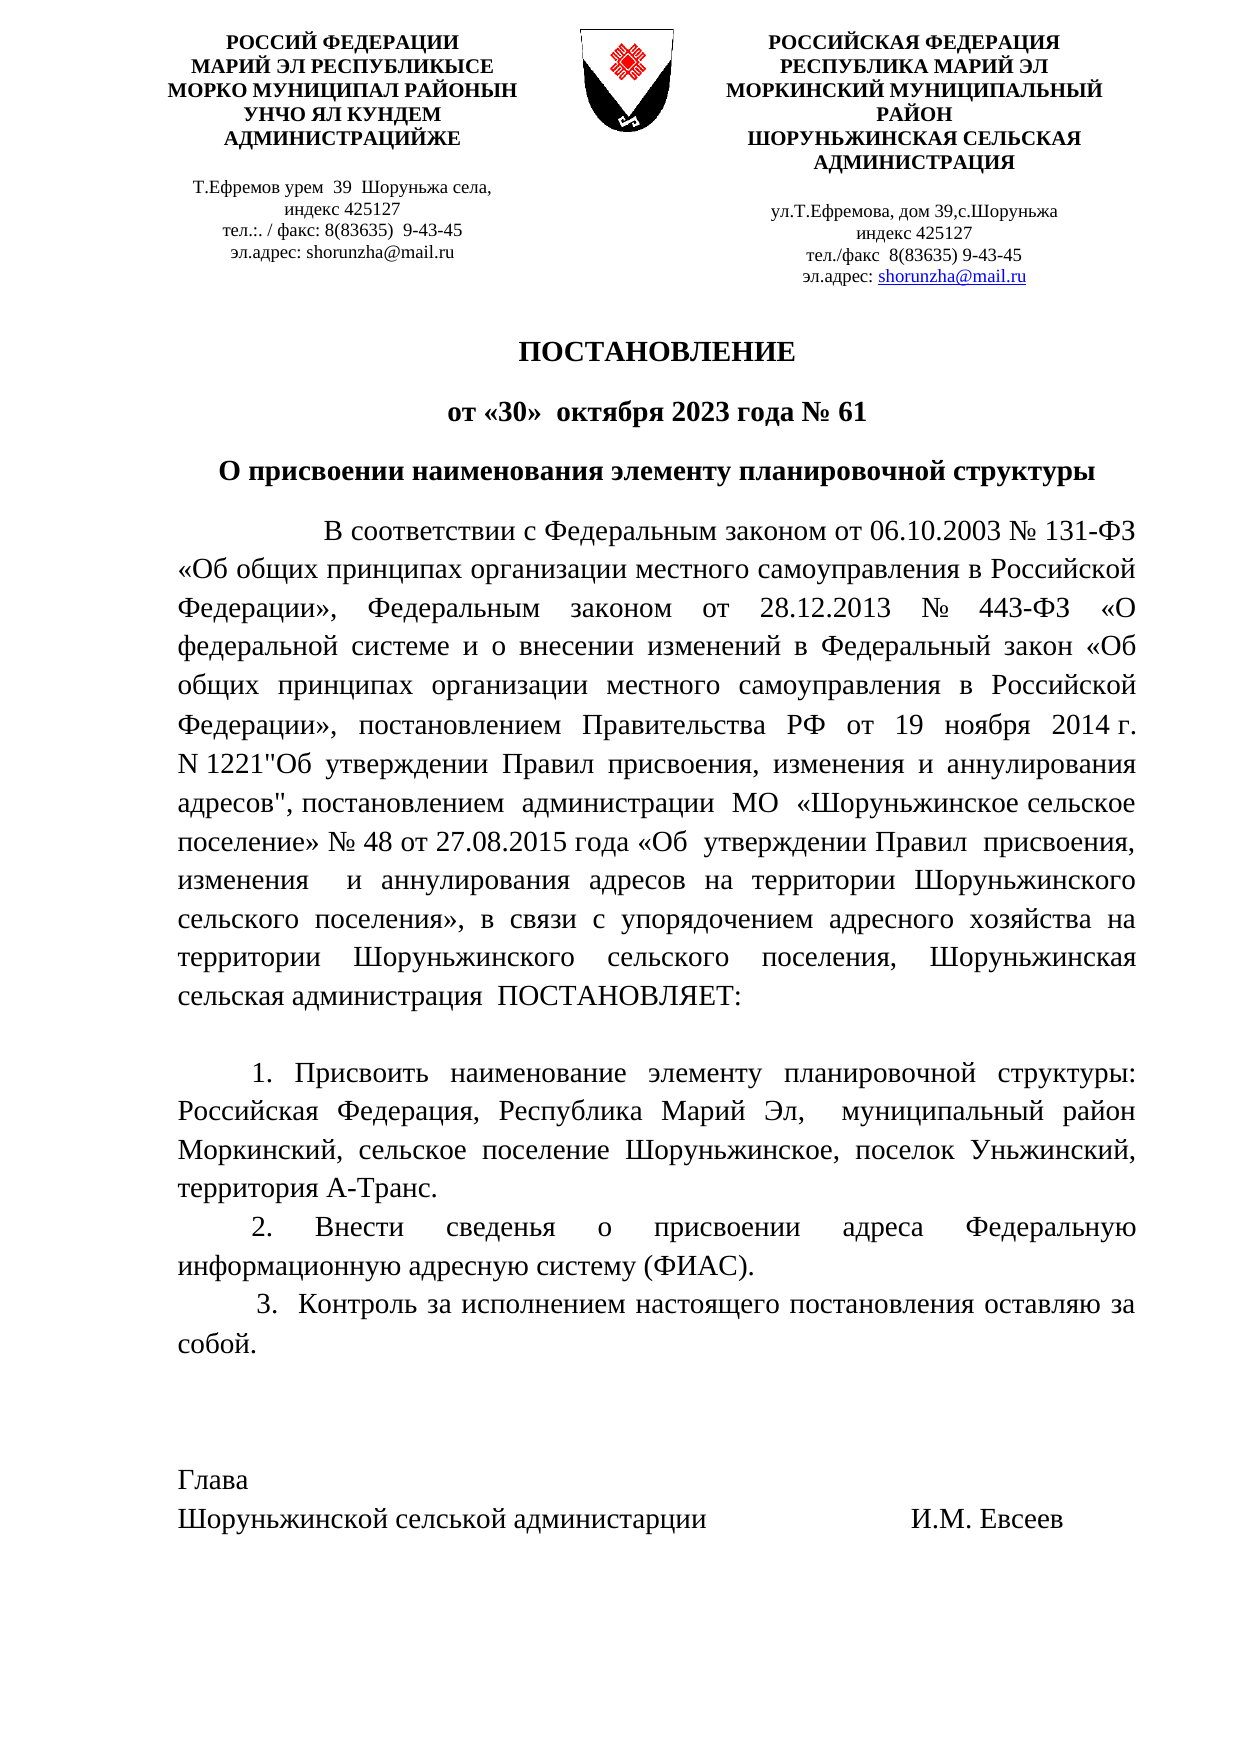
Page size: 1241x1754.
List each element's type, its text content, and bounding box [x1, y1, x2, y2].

table_header РОССИЙСКАЯ ФЕДЕРАЦИЯ РЕСПУБЛИКА МАРИЙ ЭЛ МОРКИНСКИЙ МУНИЦИПАЛЬНЫЙ РАЙОН ШОРУНЬЖИНСКАЯ СЕЛЬСКАЯ АДМИНИСТРАЦИЯ ул.Т.Ефремова, дом 39,с.Шоруньжа индекс 425127 тел./факс 8(83635) 9-43-45 эл.адрес: shorunzha@mail.ru [690, 30, 1138, 334]
text 3. Контроль за исполнением настоящего постановления оставляю за собой. [177, 1286, 1137, 1361]
text ПОСТАНОВЛЕНИЕ [177, 334, 1137, 368]
text 1. Присвоить наименование элементу планировочной структуры: Российская Федерация, Республика Марий Эл, муниципальный район Моркинский, сельское поселение Шоруньжинское, поселок Уньжинский, территория А-Транс. [177, 1055, 1137, 1204]
text В соответствии с Федеральным законом от 06.10.2003 № 131-ФЗ «Об общих принципах организации местного самоуправления в Российской Федерации», Федеральным законом от 28.12.2013 № 443-ФЗ «О федеральной системе и о внесении изменений в Федеральный закон «Об общих принципах организации местного самоуправления в Российской Федерации», постановлением Правительства РФ от 19 ноября 2014 г. N 1221"Об утверждении Правил присвоения, изменения и аннулирования адресов", постановлением администрации МО «Шоруньжинское сельское поселение» № 48 от 27.08.2015 года «Об утверждении Правил присвоения, изменения и аннулирования адресов на территории Шоруньжинского сельского поселения», в связи с упорядочением адресного хозяйства на территории Шоруньжинского сельского поселения, Шоруньжинская сельская администрация ПОСТАНОВЛЯЕТ: [177, 513, 1137, 747]
table_header РОССИЙ ФЕДЕРАЦИИ МАРИЙ ЭЛ РЕСПУБЛИКЫСЕ МОРКО МУНИЦИПАЛ РАЙОНЫН УНЧО ЯЛ КУНДЕМ АДМИНИСТРАЦИЙЖЕ Т.Ефремов урем 39 Шоруньжа села, индекс 425127 тел.:. / факс: 8(83635) 9-43-45 эл.адрес: shorunzha@mail.ru [121, 30, 564, 334]
text Шоруньжинской селськой администарции И.М. Евсеев [177, 1501, 1137, 1534]
text от «30» октября 2023 года № 61 [177, 394, 1137, 427]
text В соответствии с Федеральным законом от 06.10.2003 № 131-ФЗ «Об общих принципах организации местного самоуправления в Российской Федерации», Федеральным законом от 28.12.2013 № 443-ФЗ «О федеральной системе и о внесении изменений в Федеральный закон «Об общих принципах организации местного самоуправления в Российской Федерации», постановлением Правительства РФ от 19 ноября 2014 г. N 1221"Об утверждении Правил присвоения, изменения и аннулирования адресов", постановлением администрации МО «Шоруньжинское сельское поселение» № 48 от 27.08.2015 года «Об утверждении Правил присвоения, изменения и аннулирования адресов на территории Шоруньжинского сельского поселения», в связи с упорядочением адресного хозяйства на территории Шоруньжинского сельского поселения, Шоруньжинская сельская администрация ПОСТАНОВЛЯЕТ: [177, 780, 1137, 1011]
text О присвоении наименования элементу планировочной структуры [177, 453, 1137, 487]
table_header [564, 30, 690, 334]
text 2. Внести сведенья о присвоении адреса Федеральную информационную адресную систему (ФИАС). [177, 1209, 1137, 1281]
text Глава [177, 1462, 1137, 1496]
